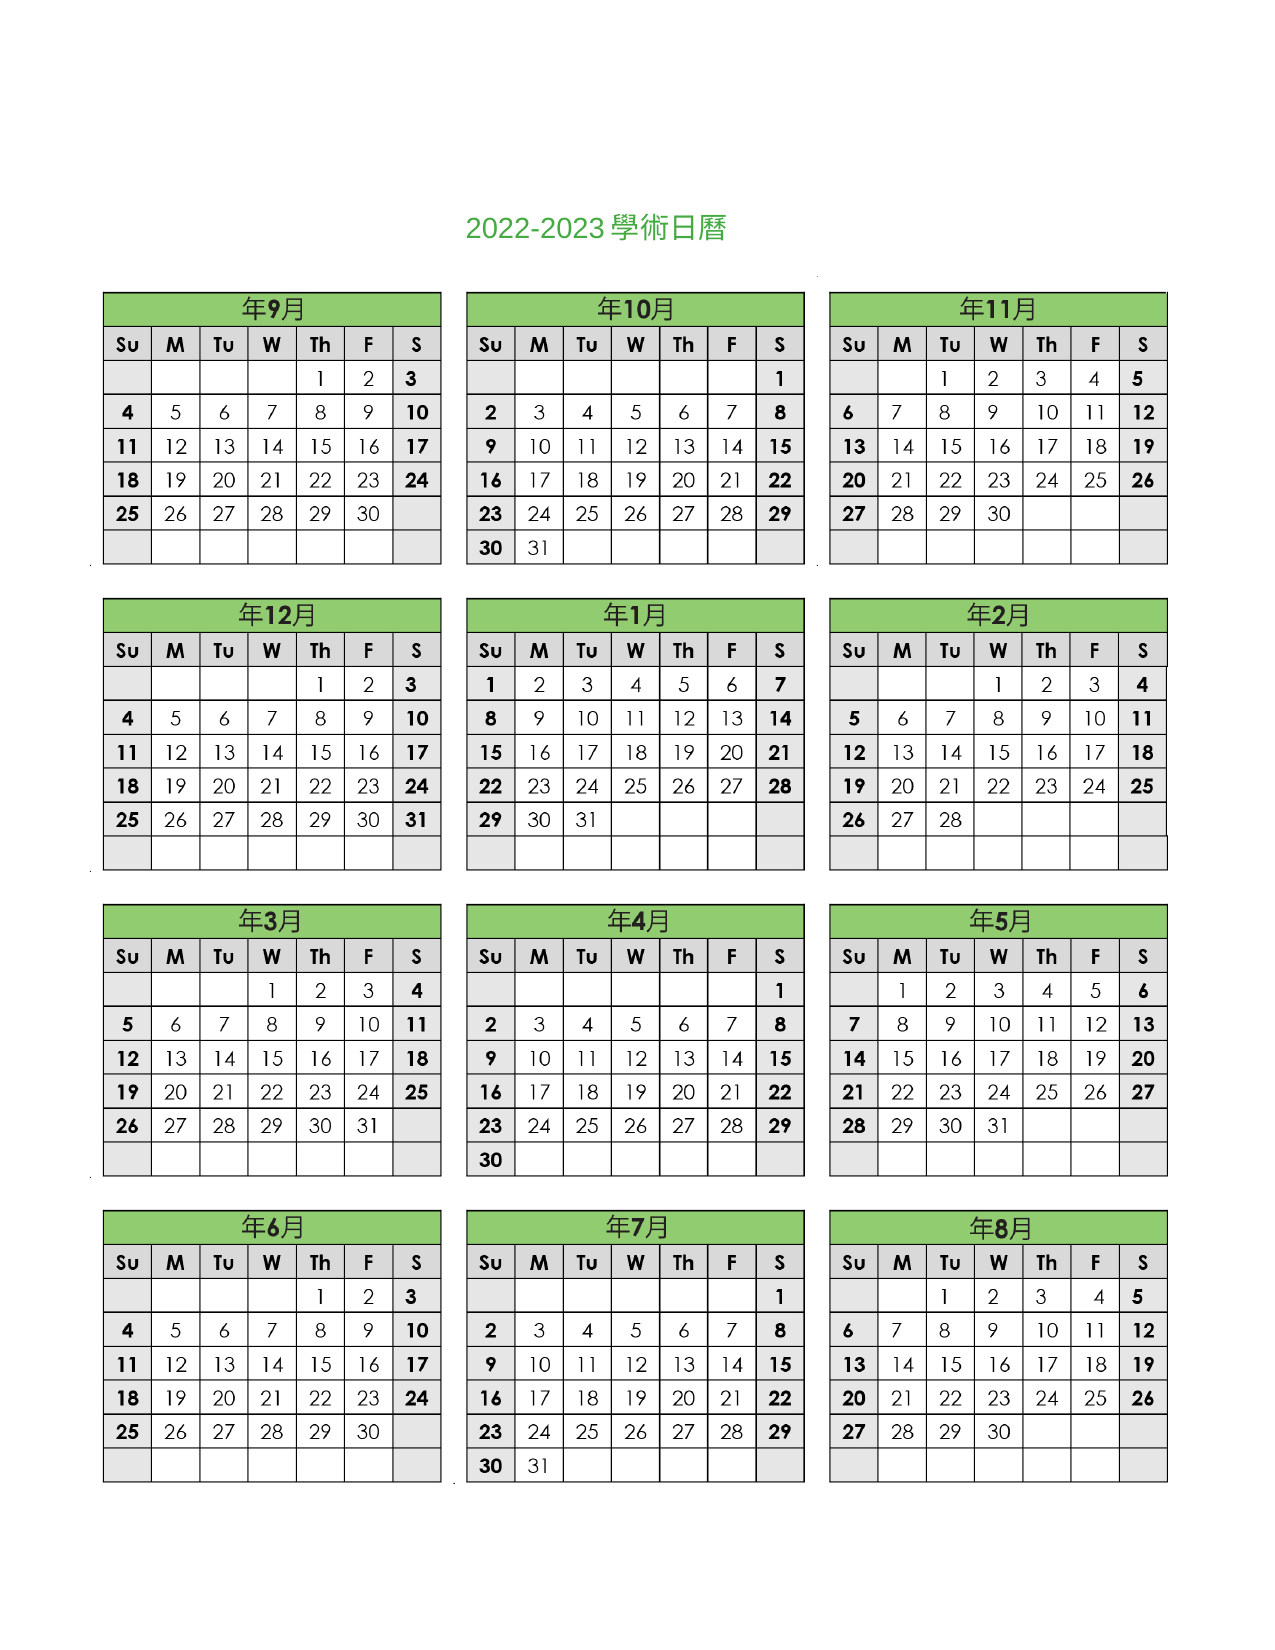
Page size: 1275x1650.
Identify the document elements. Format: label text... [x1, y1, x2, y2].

text 2022-2023學術日曆 [105, 204, 1087, 247]
picture [89, 276, 1181, 1484]
